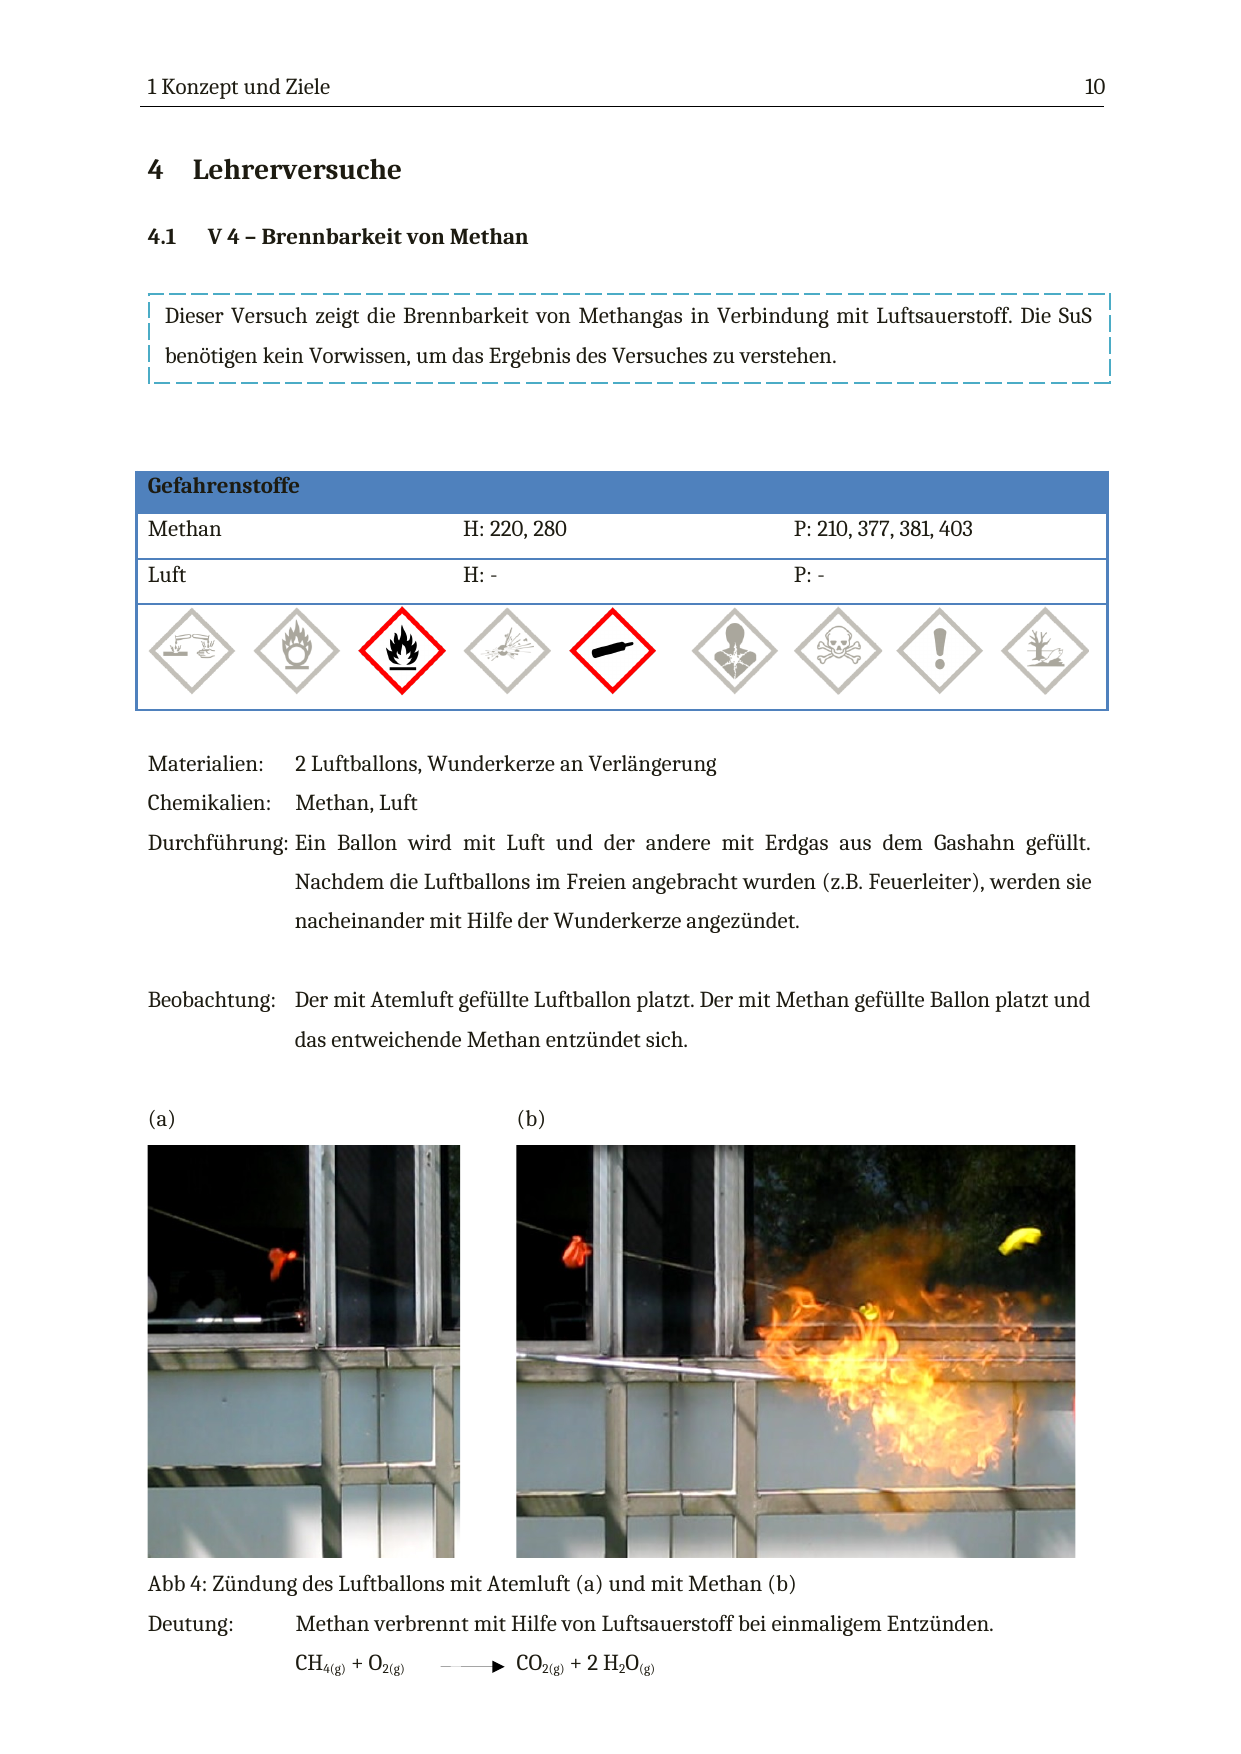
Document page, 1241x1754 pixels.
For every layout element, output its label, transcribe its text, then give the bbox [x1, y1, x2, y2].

table_cell [989, 605, 1106, 709]
text CH4(g) + O2(g) CO2(g) + 2 H2O(g) [148, 1650, 1093, 1676]
text Abb 4: Zündung des Luftballons mit Atemluft (a) und mit Methan (b) [148, 1571, 1093, 1597]
text Materialien: 2 Luftballons, Wunderkerze an Verlängerung [148, 750, 1093, 777]
picture [568, 606, 657, 695]
table_cell P: 210, 377, 381, 403 [783, 514, 1106, 558]
table_cell [783, 605, 884, 709]
picture [516, 1145, 1076, 1558]
text (a) (b) [148, 1106, 1093, 1132]
picture [357, 605, 447, 696]
table_cell H: - [452, 560, 782, 603]
table_cell P: - [783, 560, 1106, 603]
text Beobachtung: Der mit Atemluft gefüllte Luftballon platzt. Der mit Methan gefüllte Ballon platzt und das entweichende Methan entzündet sich. [148, 987, 1093, 1053]
table_cell [452, 605, 557, 709]
table_cell [138, 605, 241, 709]
table_cell [884, 605, 989, 709]
table_cell [557, 605, 679, 709]
subtitle V 4 – Brennbarkeit von Methan [148, 224, 1093, 250]
text Deutung: Methan verbrennt mit Hilfe von Luftsauerstoff bei einmaligem Entzünden. [148, 1610, 1093, 1637]
table_cell [347, 605, 452, 709]
table_cell [679, 605, 782, 709]
text Durchführung: Ein Ballon wird mit Luft und der andere mit Erdgas aus dem Gashahn gefüllt. Nachdem die Luftballons im Freien angebracht wurden (z.B. Feuerleiter), werden sie nacheinander mit Hilfe der Wunderkerze angezündet. [148, 829, 1093, 935]
text Chemikalien: Methan, Luft [148, 790, 1093, 816]
table_cell Methan [138, 514, 452, 558]
table_cell Luft [138, 560, 452, 603]
table_cell [241, 605, 347, 709]
table_header Gefahrenstoffe [138, 473, 1106, 512]
table_cell H: 220, 280 [452, 514, 782, 558]
picture [147, 1145, 461, 1558]
subtitle Lehrerversuche [148, 153, 1093, 186]
